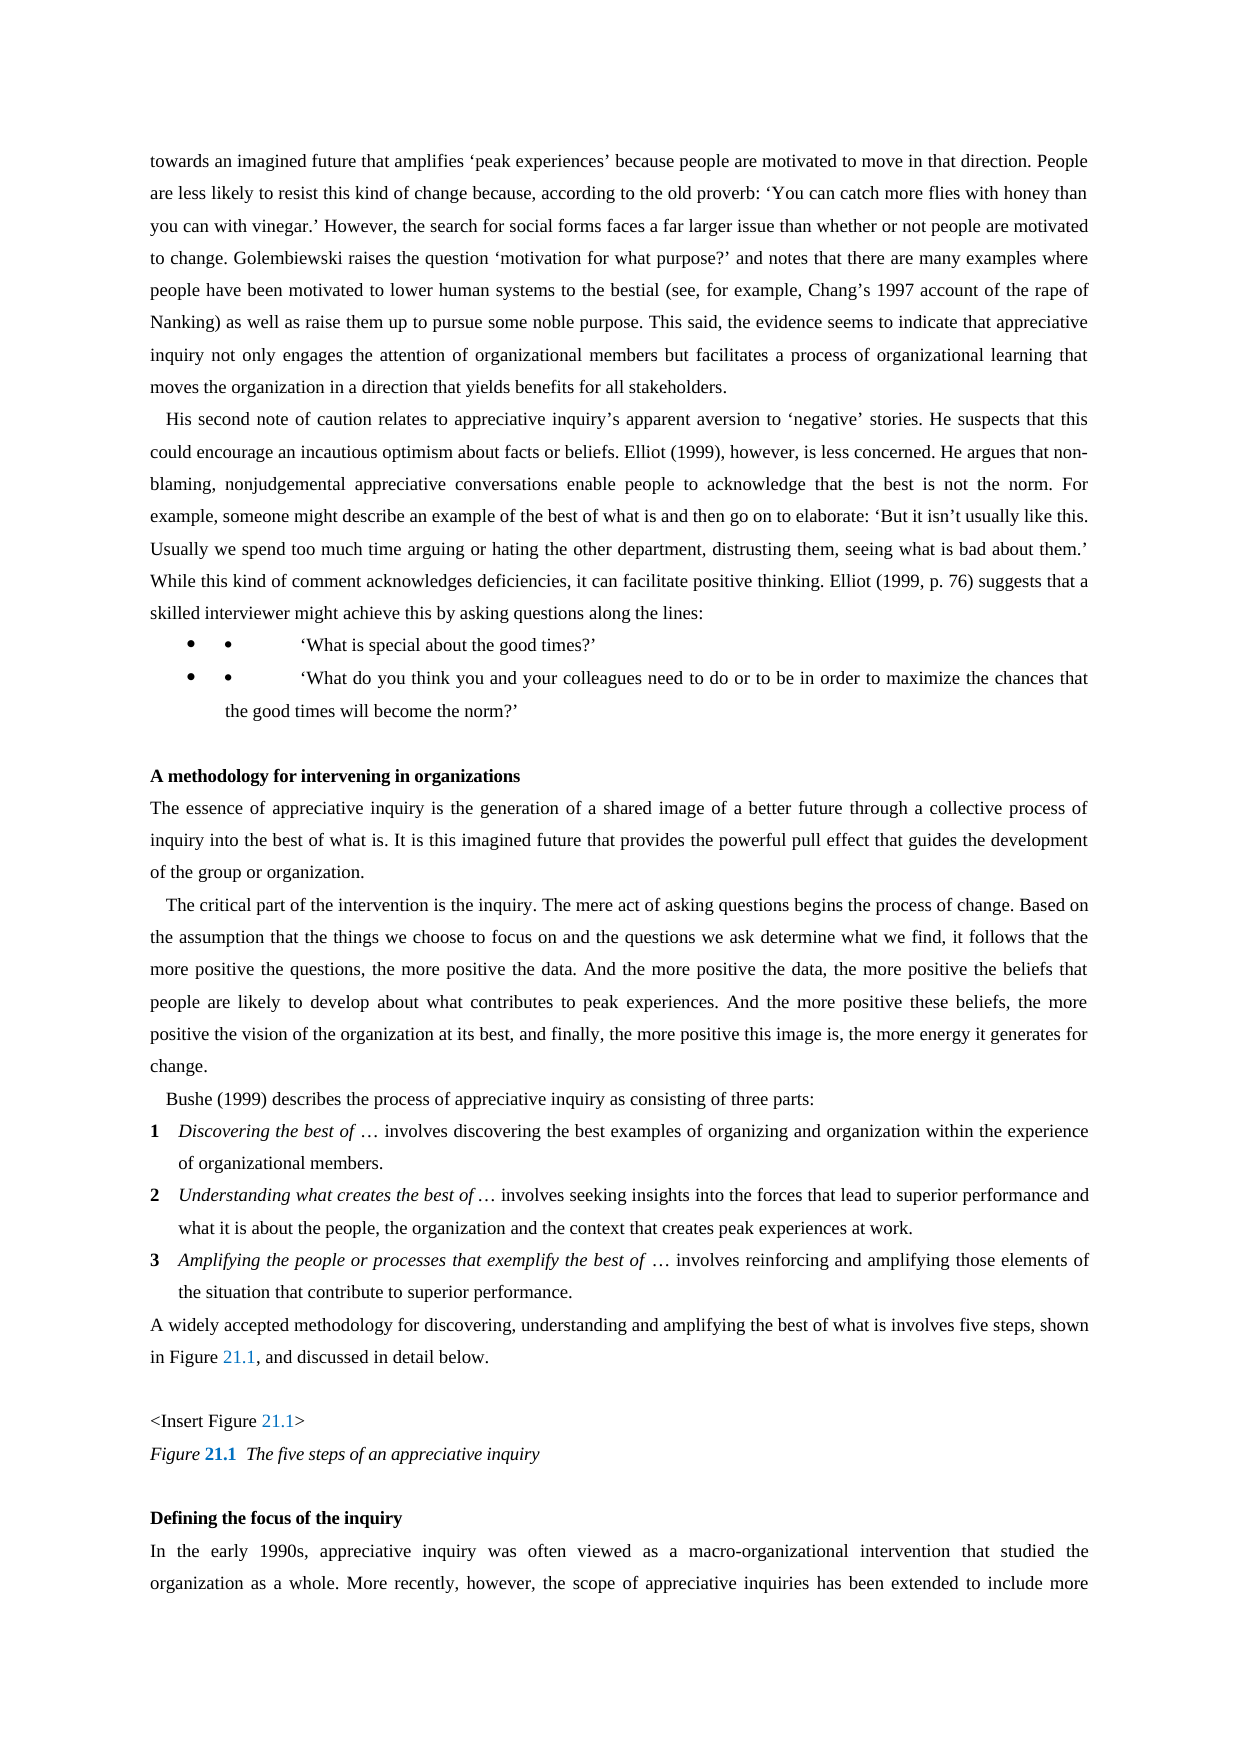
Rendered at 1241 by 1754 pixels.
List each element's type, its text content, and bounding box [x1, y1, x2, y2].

text His second note of caution relates to appreciative inquiry’s apparent aversion to ‘negative’ stories. He suspects that this could encourage an incautious optimism about facts or beliefs. Elliot (1999), however, is less concerned. He argues that non-blaming, nonjudgemental appreciative conversations enable people to acknowledge that the best is not the norm. For example, someone might describe an example of the best of what is and then go on to elaborate: ‘But it isn’t usually like this. Usually we spend too much time arguing or hating the other department, distrusting them, seeing what is bad about them.’ While this kind of comment acknowledges deficiencies, it can facilitate positive thinking. Elliot (1999, p. 76) suggests that a skilled interviewer might achieve this by asking questions along the lines: [150, 408, 1090, 624]
text Figure 21.1 The five steps of an appreciative inquiry [150, 1443, 1090, 1464]
text A widely accepted methodology for discovering, understanding and amplifying the best of what is involves five steps, shown in Figure 21.1, and discussed in detail below. [150, 1313, 1090, 1367]
list  ‘What is special about the good times?’ [187, 634, 1090, 656]
text 2 Understanding what creates the best of … involves seeking insights into the forces that lead to superior performance and what it is about the people, the organization and the context that creates peak experiences at work. [150, 1184, 1090, 1238]
text The essence of appreciative inquiry is the generation of a shared image of a better future through a collective process of inquiry into the best of what is. It is this imagined future that provides the powerful pull effect that guides the development of the group or organization. [150, 797, 1090, 883]
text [150, 1539, 1090, 1593]
text 3 Amplifying the people or processes that exemplify the best of … involves reinforcing and amplifying those elements of the situation that contribute to superior performance. [150, 1249, 1090, 1303]
text A methodology for intervening in organizations [150, 764, 1090, 786]
text 1 Discovering the best of … involves discovering the best examples of organizing and organization within the experience of organizational members. [150, 1120, 1090, 1174]
text Bushe (1999) describes the process of appreciative inquiry as consisting of three parts: [150, 1087, 1090, 1109]
text <Insert Figure 21.1> [150, 1410, 1090, 1432]
text Defining the focus of the inquiry [150, 1507, 1090, 1529]
text The critical part of the intervention is the inquiry. The mere act of asking questions begins the process of change. Based on the assumption that the things we choose to focus on and the questions we ask determine what we find, it follows that the more positive the questions, the more positive the data. And the more positive the data, the more positive the beliefs that people are likely to develop about what contributes to peak experiences. And the more positive these beliefs, the more positive the vision of the organization at its best, and finally, the more positive this image is, the more energy it generates for change. [150, 894, 1090, 1077]
list  ‘What do you think you and your colleagues need to do or to be in order to maximize the chances that the good times will become the norm?’ [187, 667, 1090, 722]
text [150, 150, 1090, 398]
